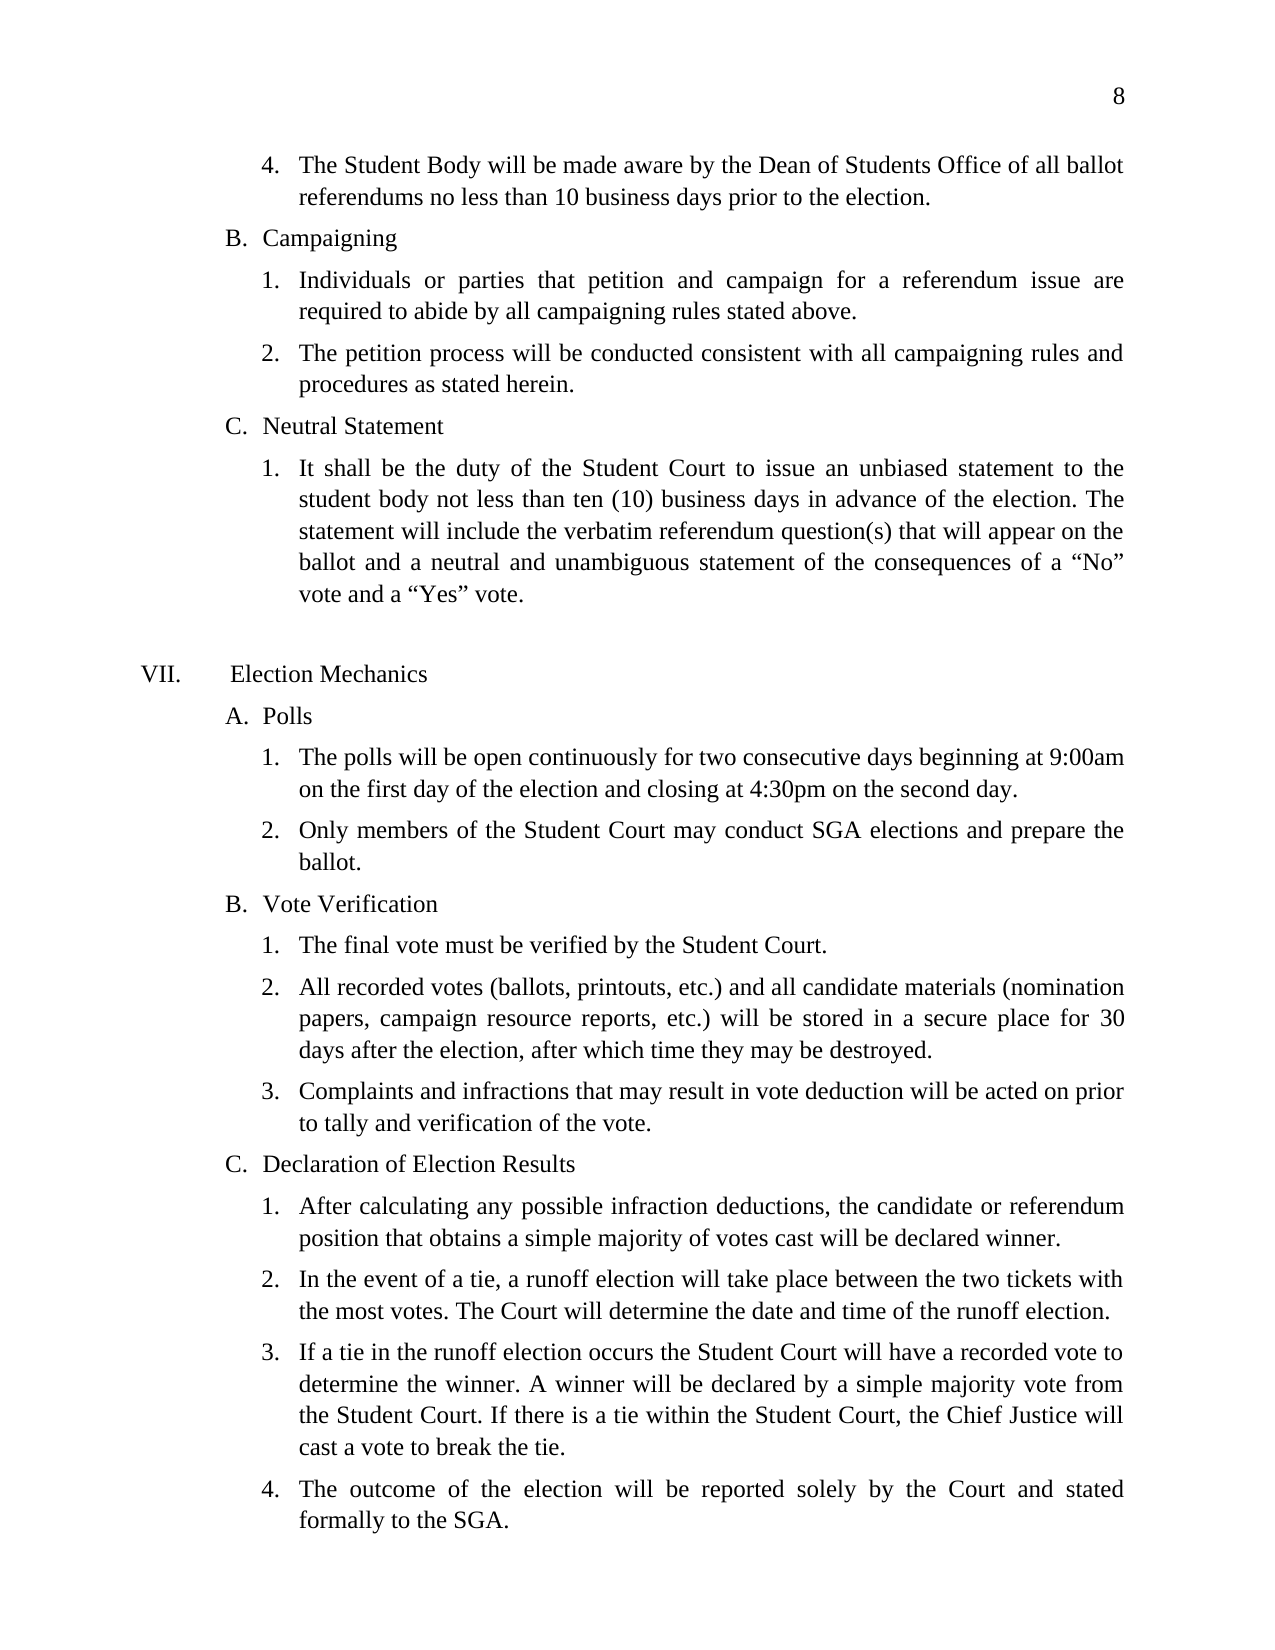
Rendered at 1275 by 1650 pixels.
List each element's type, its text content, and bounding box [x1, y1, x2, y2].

list The outcome of the election will be reported solely by the Court and stated formally to the SGA. [261, 1474, 1125, 1534]
subtitle VII. Election Mechanics [140, 659, 1130, 688]
list Neutral Statement [225, 411, 1125, 440]
list If a tie in the runoff election occurs the Student Court will have a recorded vote to determine the winner. A winner will be declared by a simple majority vote from the Student Court. If there is a tie within the Student Court, the Chief Justice will cast a vote to break the tie. [261, 1337, 1125, 1461]
list It shall be the duty of the Student Court to issue an unbiased statement to the student body not less than ten (10) business days in advance of the election. The statement will include the verbatim referendum question(s) that will appear on the ballot and a neutral and unambiguous statement of the consequences of a “No” vote and a “Yes” vote. [261, 453, 1125, 608]
list After calculating any possible infraction deductions, the candidate or referendum position that obtains a simple majority of votes cast will be declared winner. [261, 1191, 1125, 1251]
list The final vote must be verified by the Student Court. [261, 930, 1125, 959]
list Individuals or parties that petition and campaign for a referendum issue are required to abide by all campaigning rules stated above. [261, 265, 1125, 325]
list The Student Body will be made aware by the Dean of Students Office of all ballot referendums no less than 10 business days prior to the election. [261, 150, 1125, 211]
list Declaration of Election Results [225, 1149, 1125, 1178]
list The polls will be open continuously for two consecutive days beginning at 9:00am on the first day of the election and closing at 4:30pm on the second day. [261, 742, 1125, 803]
list Complaints and infractions that may result in vote deduction will be acted on prior to tally and verification of the vote. [261, 1076, 1125, 1137]
list Campaigning [225, 223, 1125, 252]
list In the event of a tie, a runoff election will take place between the two tickets with the most votes. The Court will determine the date and time of the runoff election. [261, 1264, 1125, 1324]
list Vote Verification [225, 889, 1125, 917]
list Only members of the Student Court may conduct SGA elections and prepare the ballot. [261, 816, 1125, 876]
list All recorded votes (ballots, printouts, etc.) and all candidate materials (nomination papers, campaign resource reports, etc.) will be stored in a secure place for 30 days after the election, after which time they may be destroyed. [261, 972, 1125, 1064]
list Polls [225, 701, 1125, 729]
list The petition process will be conducted consistent with all campaigning rules and procedures as stated herein. [261, 338, 1125, 398]
